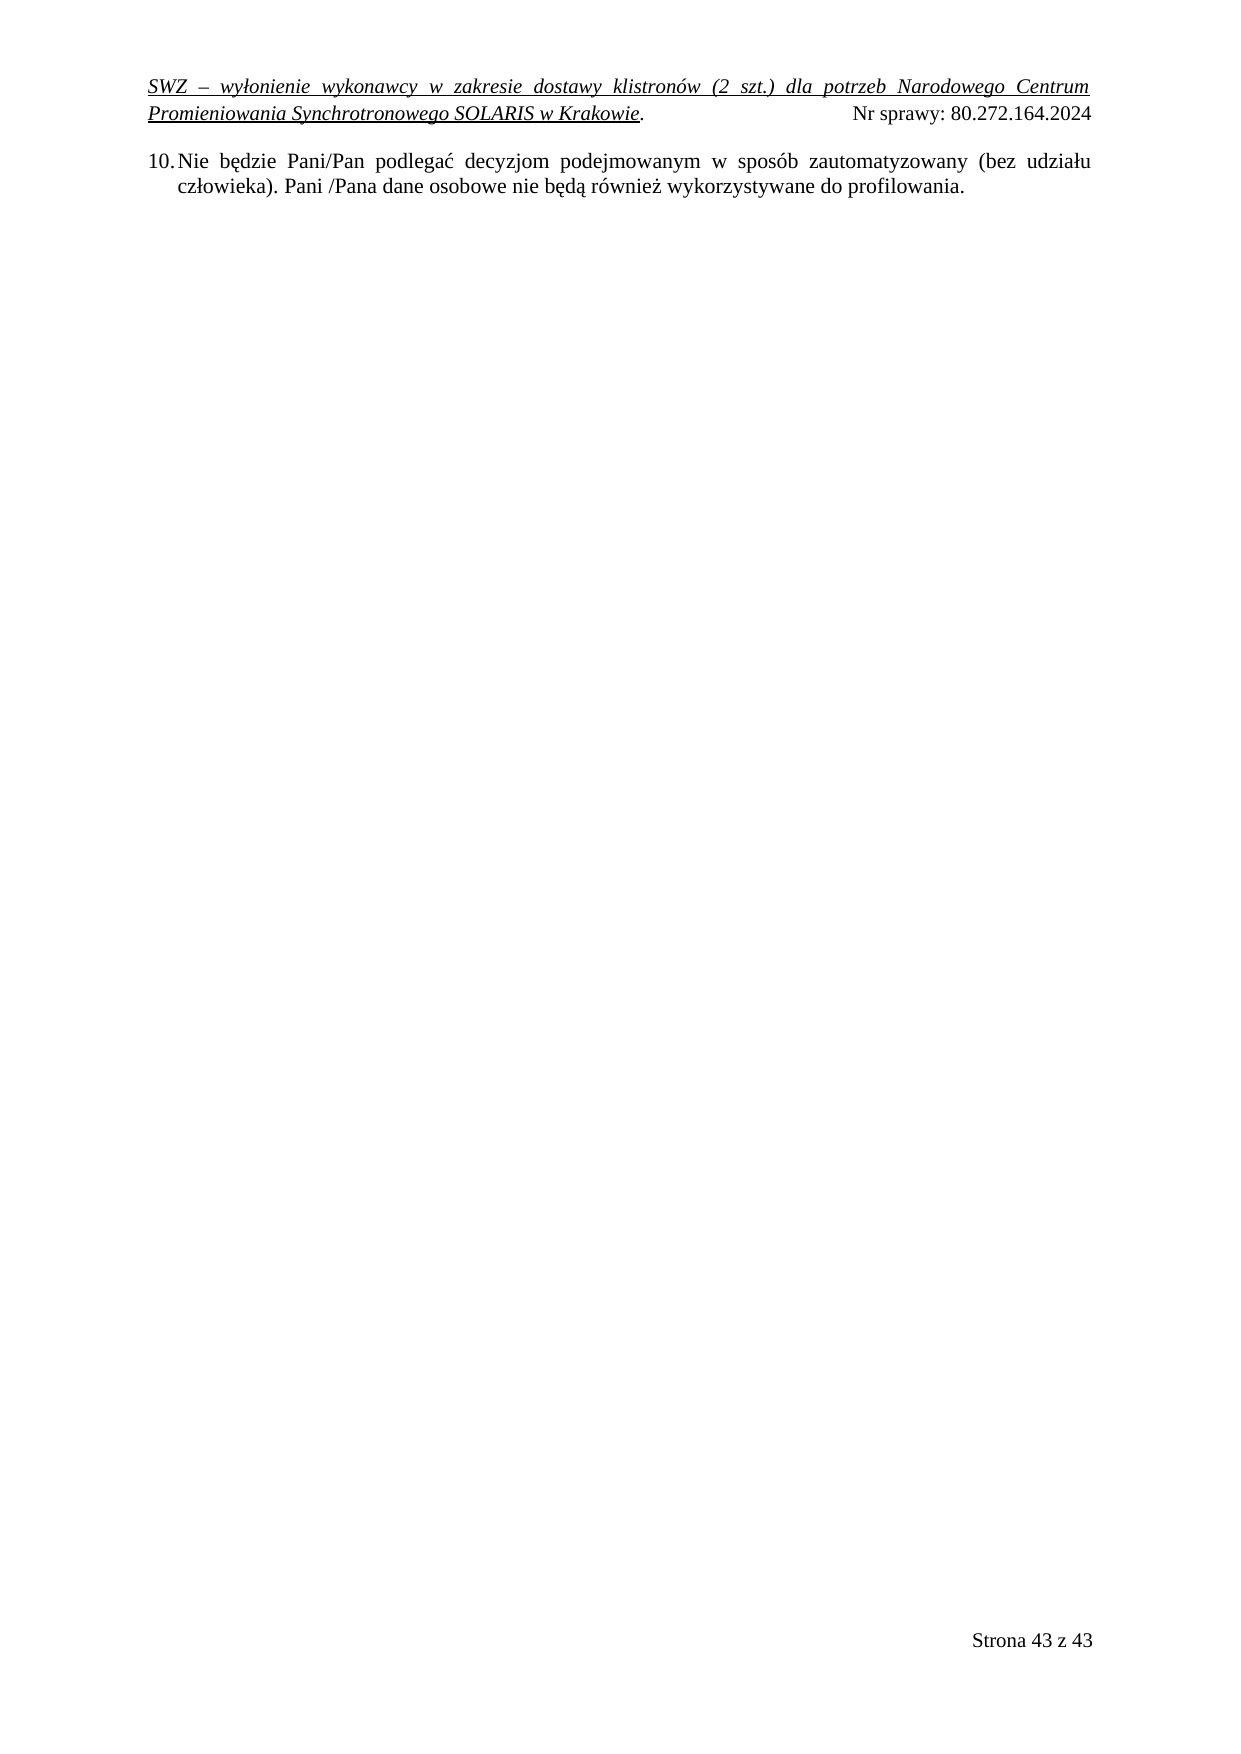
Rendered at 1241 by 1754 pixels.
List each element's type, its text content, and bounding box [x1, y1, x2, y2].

list Nie będzie Pani/Pan podlegać decyzjom podejmowanym w sposób zautomatyzowany (bez udziału człowieka). Pani /Pana dane osobowe nie będą również wykorzystywane do profilowania. [148, 148, 1093, 198]
